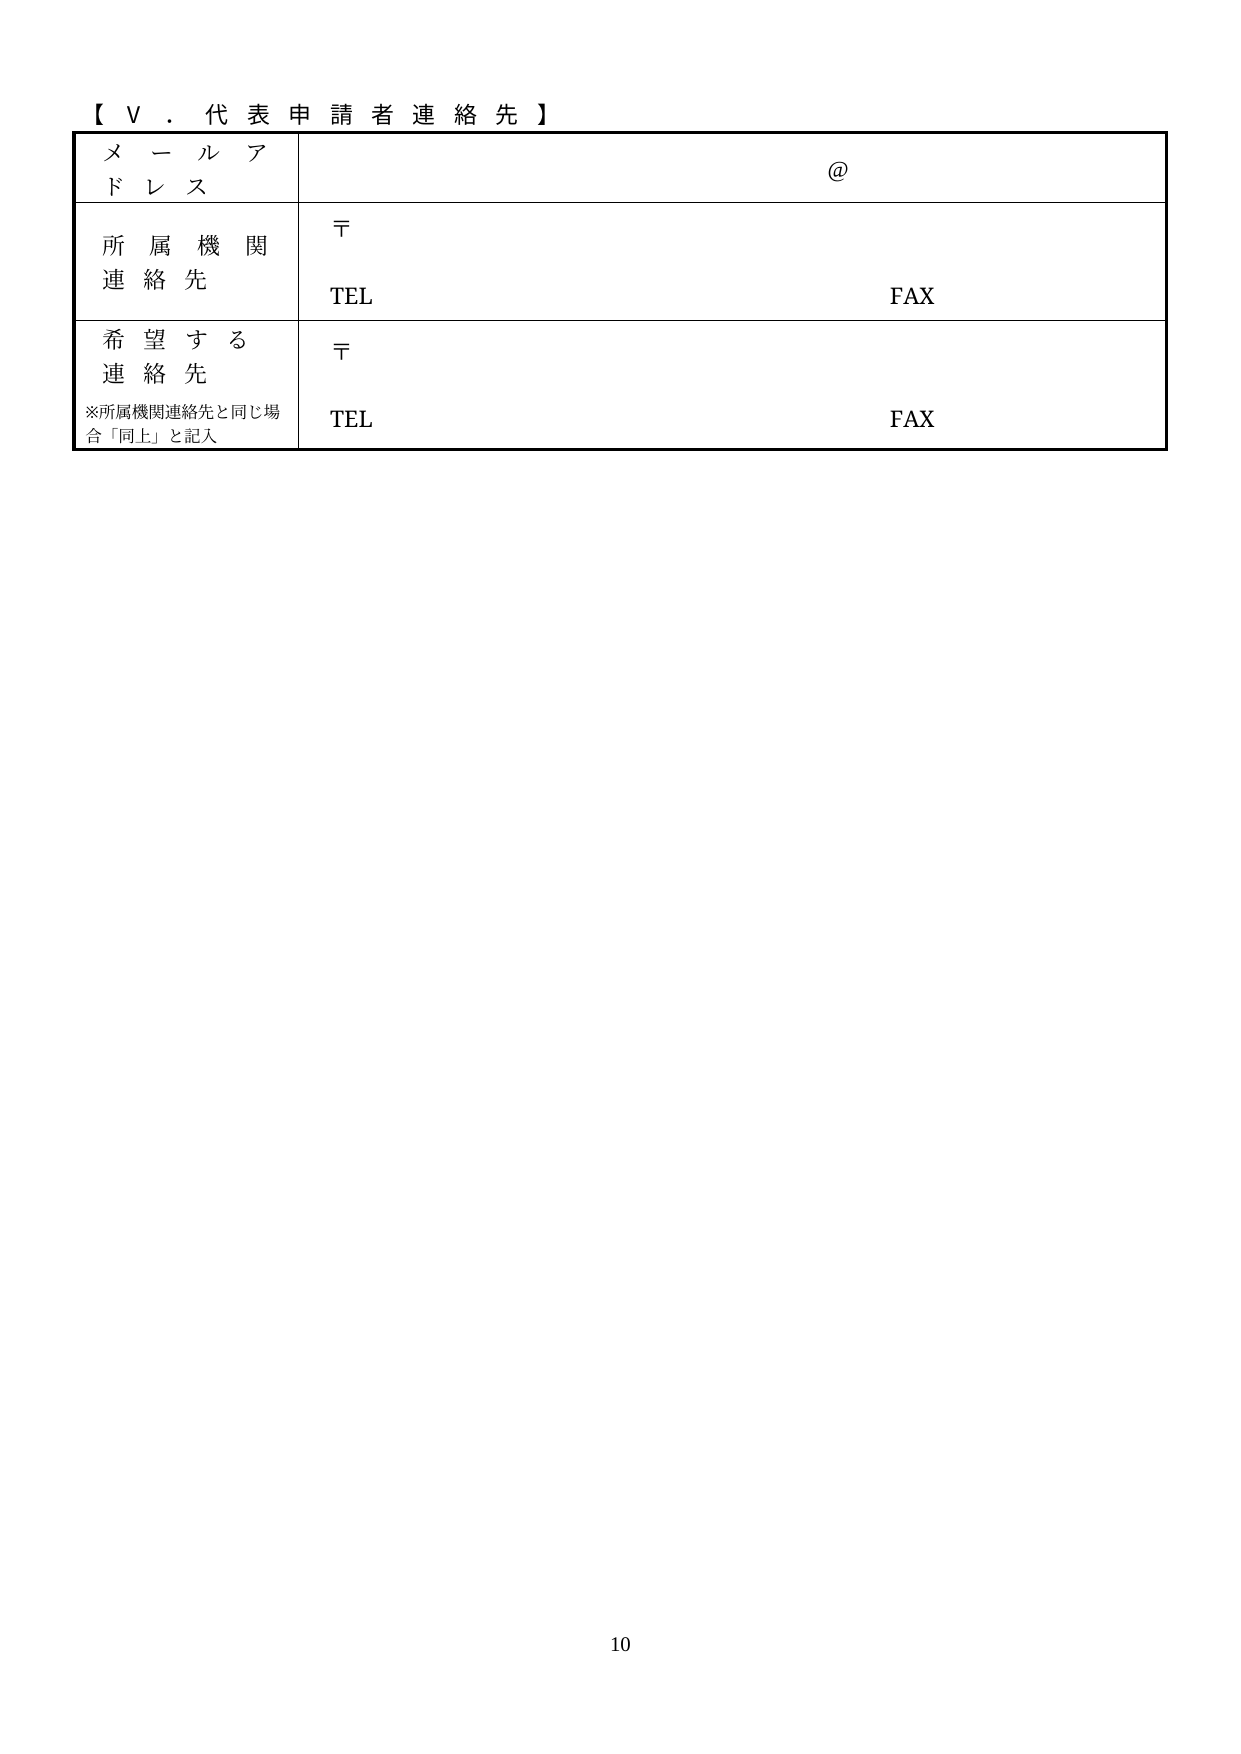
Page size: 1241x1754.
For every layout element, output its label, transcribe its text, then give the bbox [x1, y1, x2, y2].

table_cell 〒 TEL FAX [299, 203, 1165, 320]
table_cell 所属機関連絡先 [76, 203, 298, 320]
text 【Ⅴ．代表申請者連絡先】 [81, 97, 1159, 131]
table_cell 希望する連絡先 ※所属機関連絡先と同じ場合「同上」と記入 [76, 321, 298, 448]
table_cell 〒 TEL FAX [299, 321, 1165, 448]
table_header @ [299, 134, 1165, 202]
table_header メールアドレス [76, 134, 298, 202]
